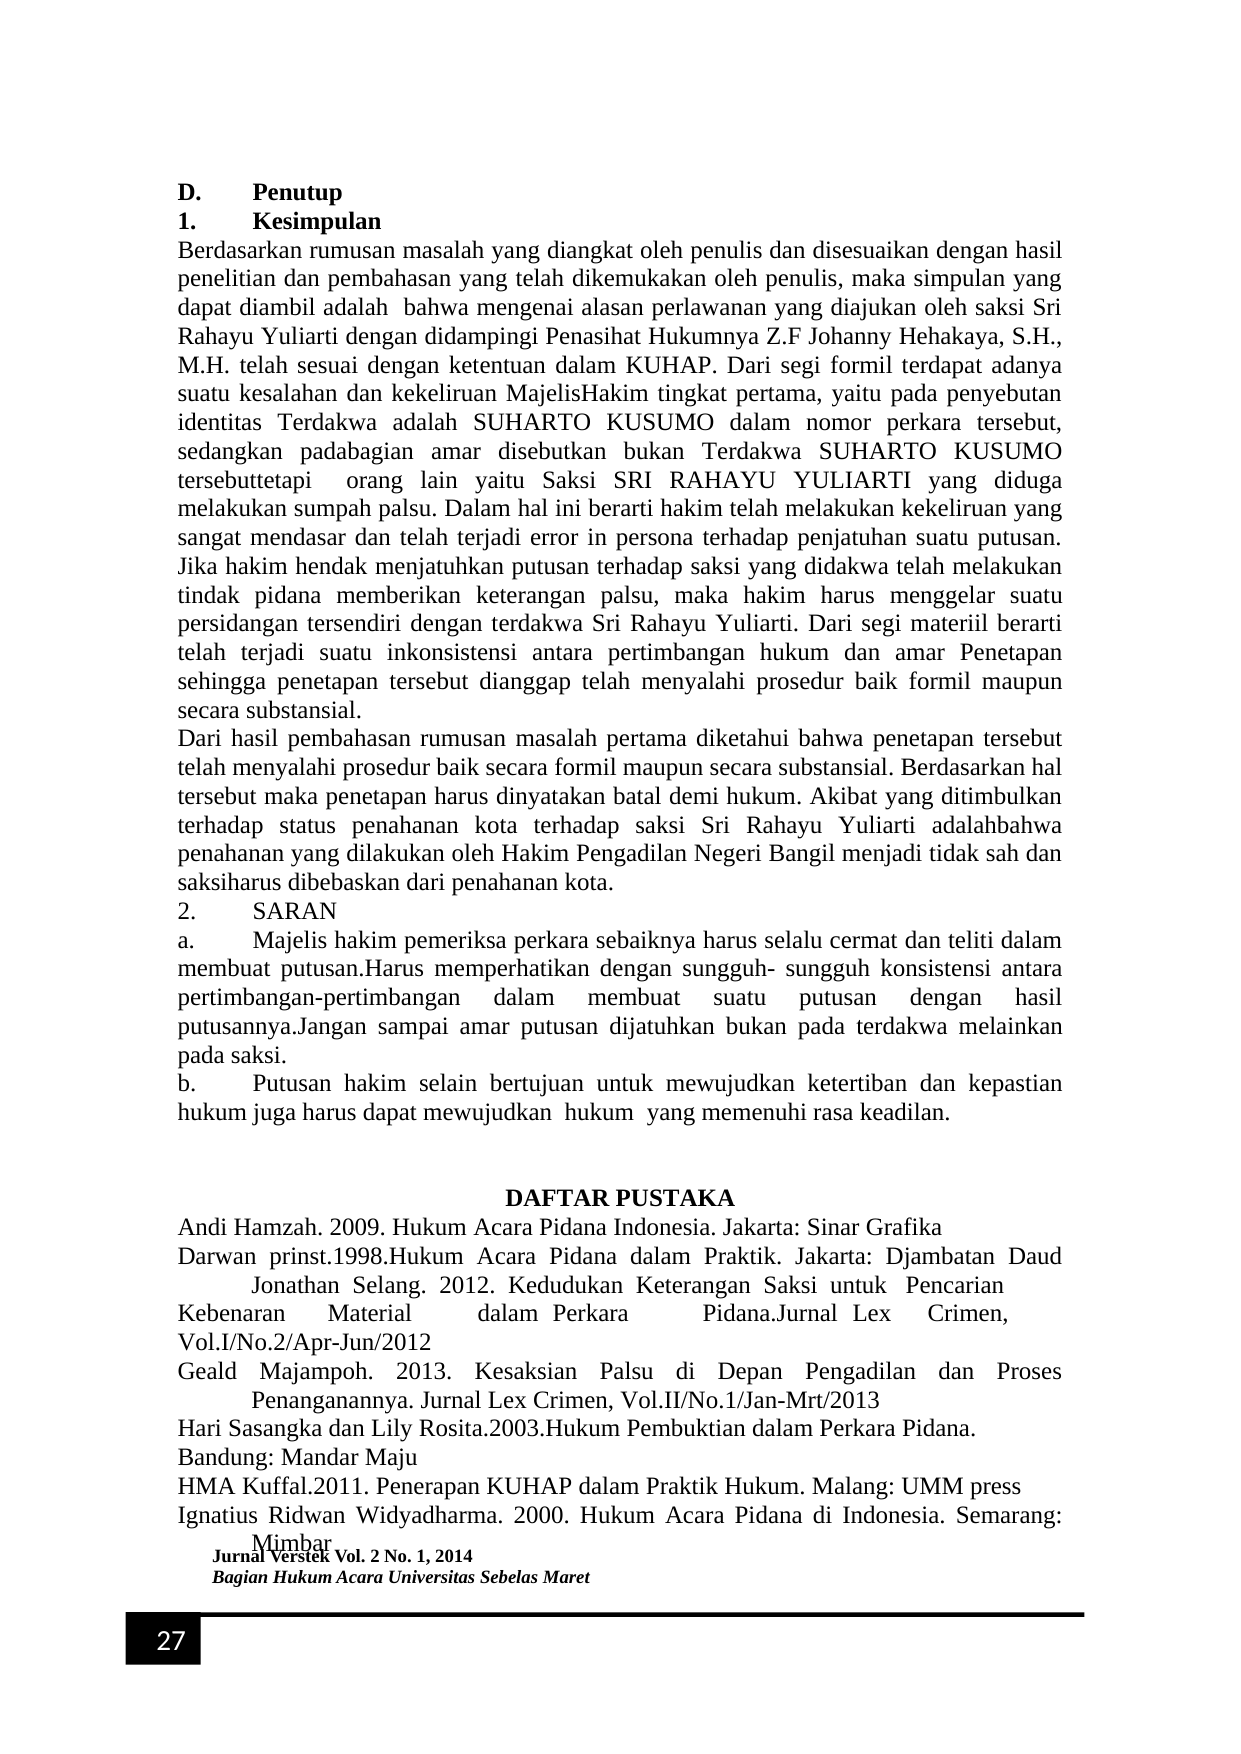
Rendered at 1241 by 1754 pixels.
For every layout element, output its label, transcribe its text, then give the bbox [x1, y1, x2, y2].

text a. Majelis hakim pemeriksa perkara sebaiknya harus selalu cermat dan teliti dalam membuat putusan.Harus memperhatikan dengan sungguh- sungguh konsistensi antara pertimbangan-pertimbangan dalam membuat suatu putusan dengan hasil putusannya.Jangan sampai amar putusan dijatuhkan bukan pada terdakwa melainkan pada saksi. [177, 925, 1063, 1068]
text DAFTAR PUSTAKA [177, 1183, 1063, 1212]
text D. Penutup [177, 177, 1063, 206]
text Geald Majampoh. 2013. Kesaksian Palsu di Depan Pengadilan dan Proses Penanganannya. Jurnal Lex Crimen, Vol.II/No.1/Jan-Mrt/2013 [177, 1356, 1063, 1413]
text 2. SARAN [177, 896, 1063, 925]
text Darwan prinst.1998.Hukum Acara Pidana dalam Praktik. Jakarta: Djambatan Daud Jonathan Selang. 2012. Kedudukan Keterangan Saksi untuk Pencarian [177, 1241, 1063, 1298]
text Vol.I/No.2/Apr-Jun/2012 [177, 1327, 1063, 1356]
text HMA Kuffal.2011. Penerapan KUHAP dalam Praktik Hukum. Malang: UMM press [177, 1471, 1063, 1500]
text Kebenaran Material dalam Perkara Pidana.Jurnal Lex Crimen, [177, 1298, 1063, 1327]
text Hari Sasangka dan Lily Rosita.2003.Hukum Pembuktian dalam Perkara Pidana. [177, 1413, 1063, 1442]
text 1. Kesimpulan [177, 206, 1063, 235]
text b. Putusan hakim selain bertujuan untuk mewujudkan ketertiban dan kepastian hukum juga harus dapat mewujudkan hukum yang memenuhi rasa keadilan. [177, 1068, 1063, 1126]
text Ignatius Ridwan Widyadharma. 2000. Hukum Acara Pidana di Indonesia. Semarang: Mimbar [177, 1500, 1063, 1557]
text Bandung: Mandar Maju [177, 1442, 1063, 1471]
text Dari hasil pembahasan rumusan masalah pertama diketahui bahwa penetapan tersebut telah menyalahi prosedur baik secara formil maupun secara substansial. Berdasarkan hal tersebut maka penetapan harus dinyatakan batal demi hukum. Akibat yang ditimbulkan terhadap status penahanan kota terhadap saksi Sri Rahayu Yuliarti adalahbahwa penahanan yang dilakukan oleh Hakim Pengadilan Negeri Bangil menjadi tidak sah dan saksiharus dibebaskan dari penahanan kota. [177, 723, 1063, 896]
text Andi Hamzah. 2009. Hukum Acara Pidana Indonesia. Jakarta: Sinar Grafika [177, 1212, 1063, 1241]
text Berdasarkan rumusan masalah yang diangkat oleh penulis dan disesuaikan dengan hasil penelitian dan pembahasan yang telah dikemukakan oleh penulis, maka simpulan yang dapat diambil adalah bahwa mengenai alasan perlawanan yang diajukan oleh saksi Sri Rahayu Yuliarti dengan didampingi Penasihat Hukumnya Z.F Johanny Hehakaya, S.H., M.H. telah sesuai dengan ketentuan dalam KUHAP. Dari segi formil terdapat adanya suatu kesalahan dan kekeliruan MajelisHakim tingkat pertama, yaitu pada penyebutan identitas Terdakwa adalah SUHARTO KUSUMO dalam nomor perkara tersebut, sedangkan padabagian amar disebutkan bukan Terdakwa SUHARTO KUSUMO tersebuttetapi orang lain yaitu Saksi SRI RAHAYU YULIARTI yang diduga melakukan sumpah palsu. Dalam hal ini berarti hakim telah melakukan kekeliruan yang sangat mendasar dan telah terjadi error in persona terhadap penjatuhan suatu putusan. Jika hakim hendak menjatuhkan putusan terhadap saksi yang didakwa telah melakukan tindak pidana memberikan keterangan palsu, maka hakim harus menggelar suatu persidangan tersendiri dengan terdakwa Sri Rahayu Yuliarti. Dari segi materiil berarti telah terjadi suatu inkonsistensi antara pertimbangan hukum dan amar Penetapan sehingga penetapan tersebut dianggap telah menyalahi prosedur baik formil maupun secara substansial. [177, 235, 1063, 723]
